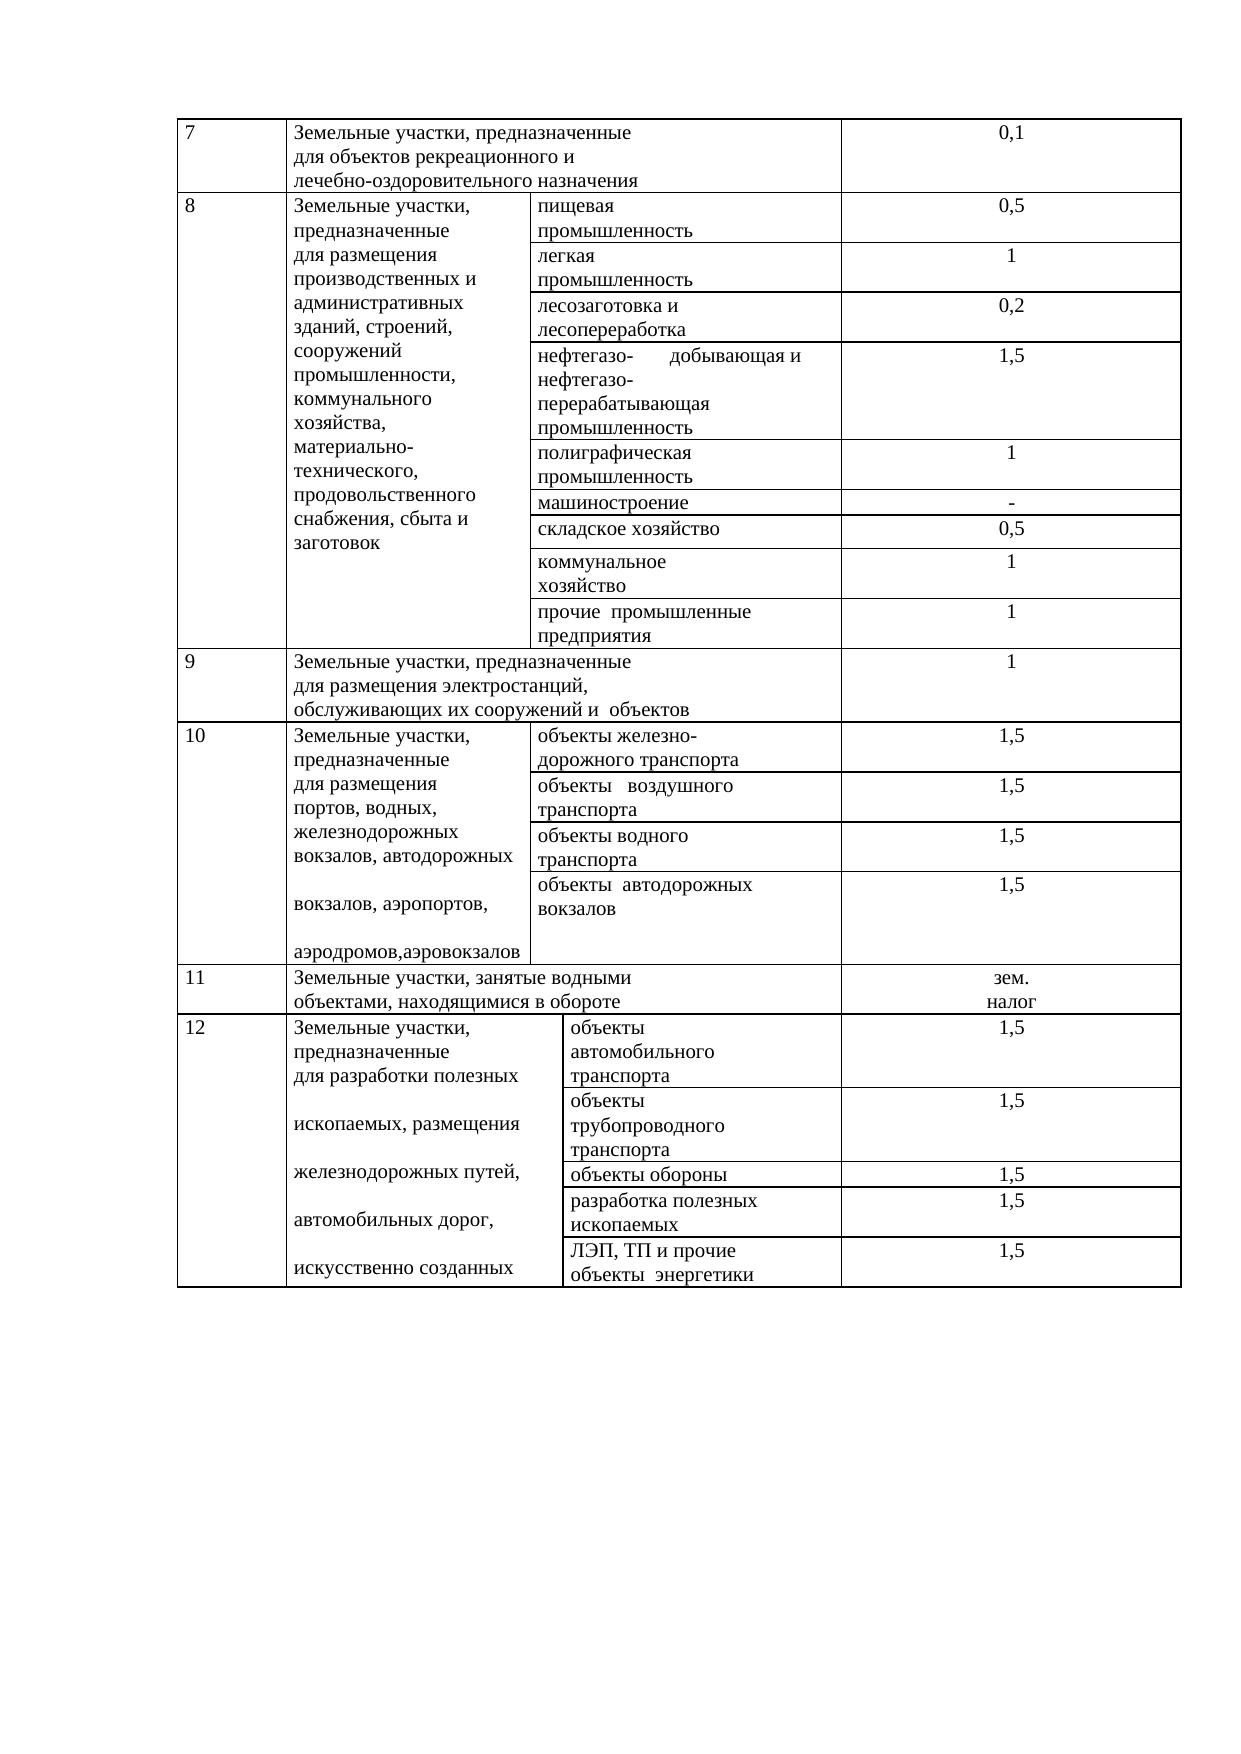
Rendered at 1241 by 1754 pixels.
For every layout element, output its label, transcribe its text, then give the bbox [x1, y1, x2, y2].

table_cell объекты автомобильного транспорта [564, 1015, 841, 1087]
table_cell Земельные участки, предназначенные для размещения портов, водных, железнодорожных вокзалов, автодорожных вокзалов, аэропортов, аэродромов,аэровокзалов [287, 723, 530, 963]
table_cell Земельные участки, предназначенные для размещения производственных и административных зданий, строений, сооружений промышленности, коммунального хозяйства, материально- технического, продовольственного снабжения, сбыта и заготовок [287, 193, 530, 647]
table_cell 1,5 [842, 343, 1180, 439]
table_cell 1 [842, 440, 1180, 488]
table_cell 1 [842, 599, 1180, 647]
table_cell 1,5 [842, 1188, 1180, 1236]
table_cell объекты трубопроводного транспорта [564, 1088, 841, 1161]
table_cell 7 [178, 120, 286, 192]
table_cell разработка полезных ископаемых [564, 1188, 841, 1236]
table_cell 0,1 [842, 120, 1180, 192]
table_cell Земельные участки, занятые водными объектами, находящимися в обороте [287, 965, 841, 1013]
table_cell объекты воздушного транспорта [531, 773, 841, 821]
table_cell коммунальное хозяйство [531, 549, 841, 597]
table_cell пищевая промышленность [531, 193, 841, 242]
table_cell зем. налог [842, 965, 1180, 1013]
table_cell 0,5 [842, 193, 1180, 242]
table_cell 1,5 [842, 1162, 1180, 1186]
table_cell объекты автодорожных вокзалов [531, 872, 841, 963]
table_cell 0,2 [842, 293, 1180, 341]
table_cell полиграфическая промышленность [531, 440, 841, 488]
table_cell 8 [178, 193, 286, 647]
table_cell 1,5 [842, 823, 1180, 871]
table_cell 1,5 [842, 723, 1180, 771]
table_cell 1 [842, 649, 1180, 721]
table_cell складское хозяйство [531, 516, 841, 548]
table_cell 1 [842, 549, 1180, 597]
table_cell 11 [178, 965, 286, 1013]
table_cell 1,5 [842, 1238, 1180, 1286]
table_cell Земельные участки, предназначенные для разработки полезных ископаемых, размещения железнодорожных путей, автомобильных дорог, искусственно созданных внутренних водных путей, причалов, пристаней, полос отвода железных и автомобильных дорог, водных путей, трубопроводов, кабельных, радиорелейных и воздушных линий электропередачи конструктивных элементов и сооружений, объектов, необходимых для эксплуатации, содержания, строительства, реконструкции, ремонта, развития наземных и подземных зданий, строений, сооружений, устройств транспорта, энергетики и связи; размещения наземных сооружений и инфраструктуры спутниковой связи, объектов космической деятельности, военных объектов [287, 1015, 562, 1286]
table_cell 1 [842, 243, 1180, 291]
table_cell машиностроение [531, 490, 841, 514]
table_cell объекты железно- дорожного транспорта [531, 723, 841, 771]
table_cell 10 [178, 723, 286, 963]
table_cell 9 [178, 649, 286, 721]
table_cell 1,5 [842, 1015, 1180, 1087]
table_cell нефтегазо- добывающая и нефтегазо- перерабатывающая промышленность [531, 343, 841, 439]
table_cell 1,5 [842, 1088, 1180, 1161]
table_cell объекты водного транспорта [531, 823, 841, 871]
table_cell легкая промышленность [531, 243, 841, 291]
table_cell - [842, 490, 1180, 514]
table_cell Земельные участки, предназначенные для размещения электростанций, обслуживающих их сооружений и объектов [287, 649, 841, 721]
table_cell объекты обороны [564, 1162, 841, 1186]
table_cell Земельные участки, предназначенные для объектов рекреационного и лечебно-оздоровительного назначения [287, 120, 841, 192]
table_cell 1,5 [842, 872, 1180, 963]
table_cell лесозаготовка и лесопереработка [531, 293, 841, 341]
table_cell ЛЭП, ТП и прочие объекты энергетики [564, 1238, 841, 1286]
table_cell 12 [178, 1015, 286, 1286]
table_cell 1,5 [842, 773, 1180, 821]
table_cell 0,5 [842, 516, 1180, 548]
table_cell прочие промышленные предприятия [531, 599, 841, 647]
